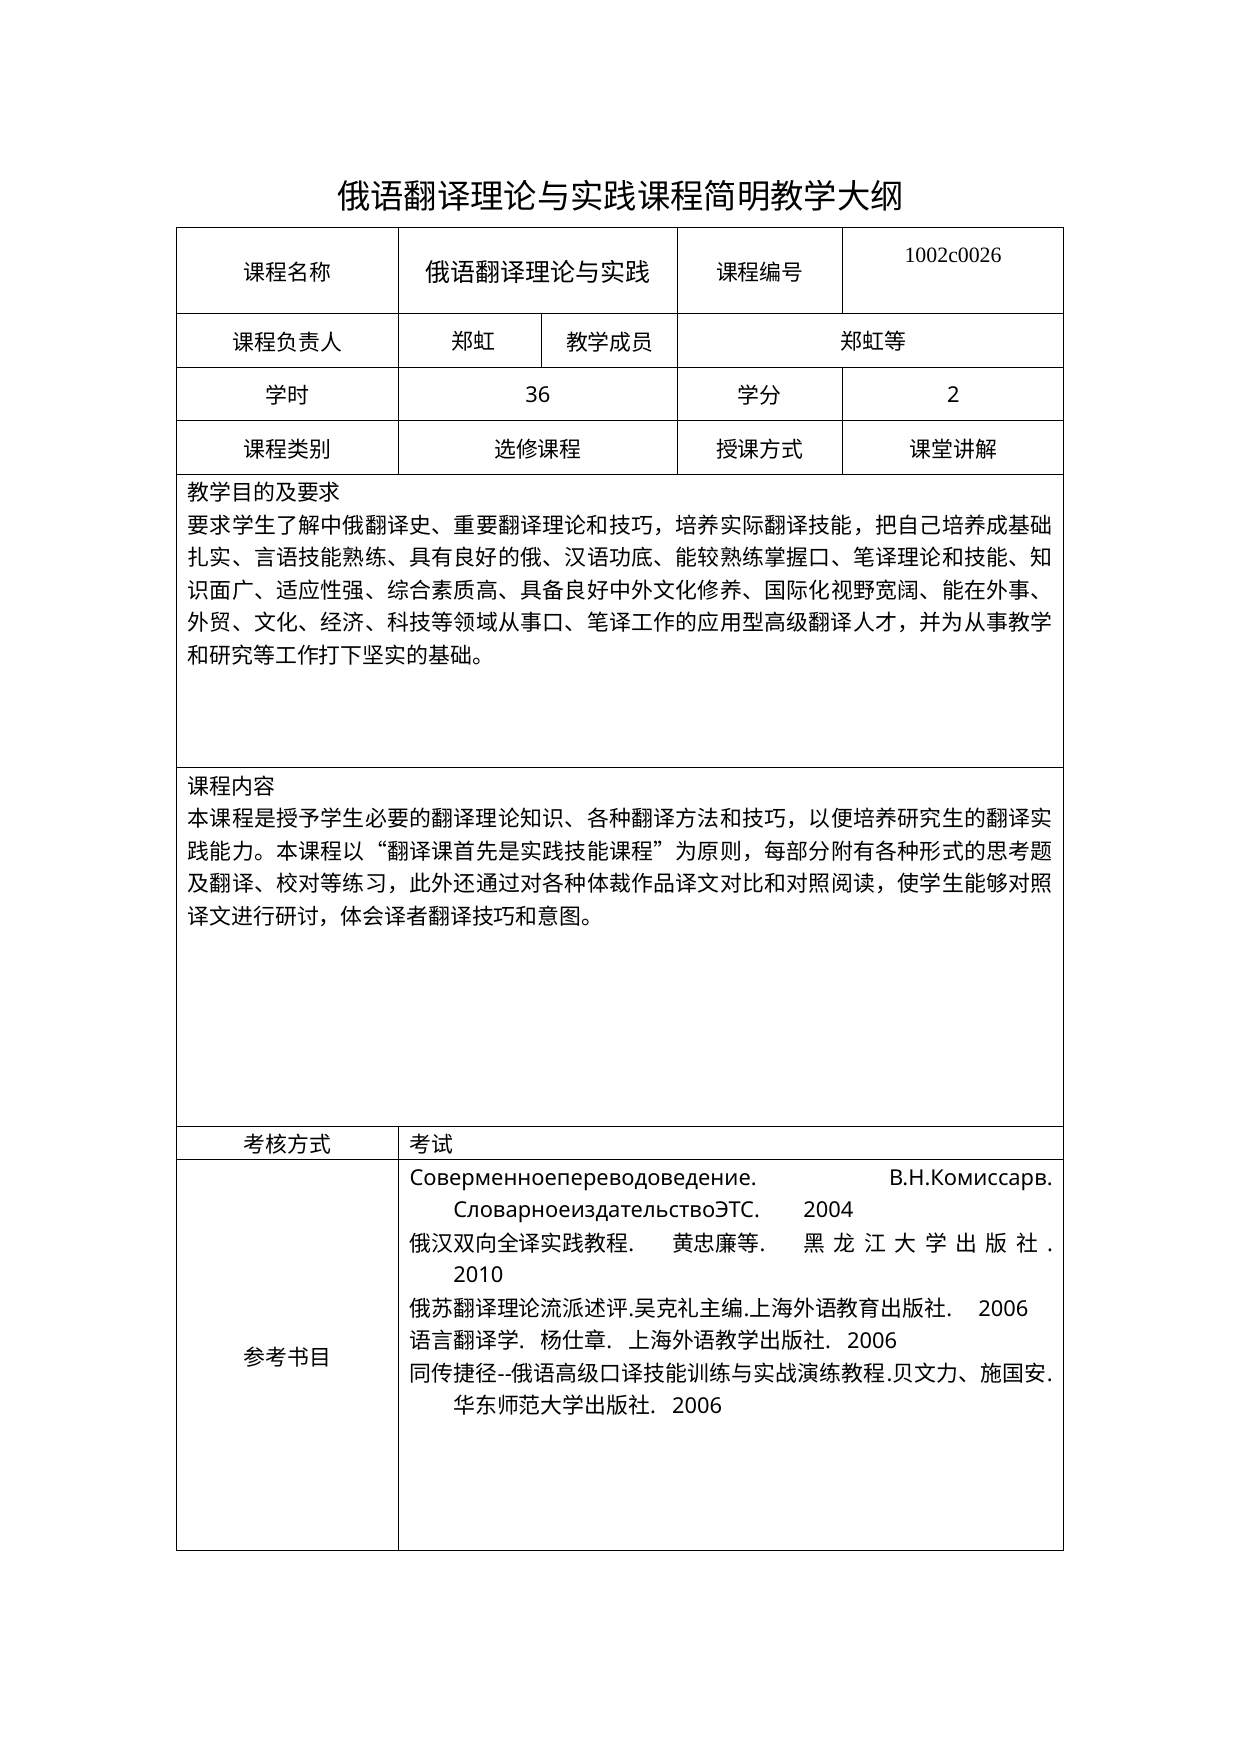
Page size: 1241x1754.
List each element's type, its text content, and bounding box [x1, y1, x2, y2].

table_cell 考核方式 [177, 1127, 398, 1159]
table_cell 课程类别 [177, 421, 398, 474]
table_cell 课程负责人 [177, 314, 398, 367]
table_cell 教学成员 [542, 314, 677, 367]
table_cell 课堂讲解 [843, 421, 1063, 474]
table_cell 考试 [399, 1127, 1063, 1159]
table_cell 课程内容 本课程是授予学生必要的翻译理论知识、各种翻译方法和技巧，以便培养研究生的翻译实践能力。本课程以“翻译课首先是实践技能课程”为原则，每部分附有各种形式的思考题及翻译、校对等练习，此外还通过对各种体裁作品译文对比和对照阅读，使学生能够对照译文进行研讨，体会译者翻译技巧和意图。 [177, 768, 1063, 1126]
table_header 1002c0026 [843, 228, 1063, 313]
table_header 俄语翻译理论与实践 [399, 228, 677, 313]
table_cell 参考书目 [177, 1160, 398, 1550]
table_cell 郑虹等 [678, 314, 1063, 367]
table_cell 学分 [678, 368, 842, 420]
table_cell 郑虹 [399, 314, 541, 367]
table_cell 36 [399, 368, 677, 420]
table_header 课程编号 [678, 228, 842, 313]
table_cell 教学目的及要求 要求学生了解中俄翻译史、重要翻译理论和技巧，培养实际翻译技能，把自己培养成基础扎实、言语技能熟练、具有良好的俄、汉语功底、能较熟练掌握口、笔译理论和技能、知识面广、适应性强、综合素质高、具备良好中外文化修养、国际化视野宽阔、能在外事、外贸、文化、经济、科技等领域从事口、笔译工作的应用型高级翻译人才，并为从事教学和研究等工作打下坚实的基础。 [177, 475, 1063, 767]
table_cell 选修课程 [399, 421, 677, 474]
table_cell 2 [843, 368, 1063, 420]
table_cell Соверменноепереводоведение. В.Н.Комиссарв. СловарноеиздательствоЭТС. 2004 俄汉双向全译实践教程. 黄忠廉等. 黑龙江大学出版社. 2010 俄苏翻译理论流派述评.吴克礼主编.上海外语教育出版社. 2006 语言翻译学. 杨仕章. 上海外语教学出版社. 2006 同传捷径--俄语高级口译技能训练与实战演练教程.贝文力、施国安. 华东师范大学出版社. 2006 [399, 1160, 1063, 1550]
text 俄语翻译理论与实践课程简明教学大纲 [187, 162, 1053, 227]
table_cell 授课方式 [678, 421, 842, 474]
table_header 课程名称 [177, 228, 398, 313]
table_cell 学时 [177, 368, 398, 420]
